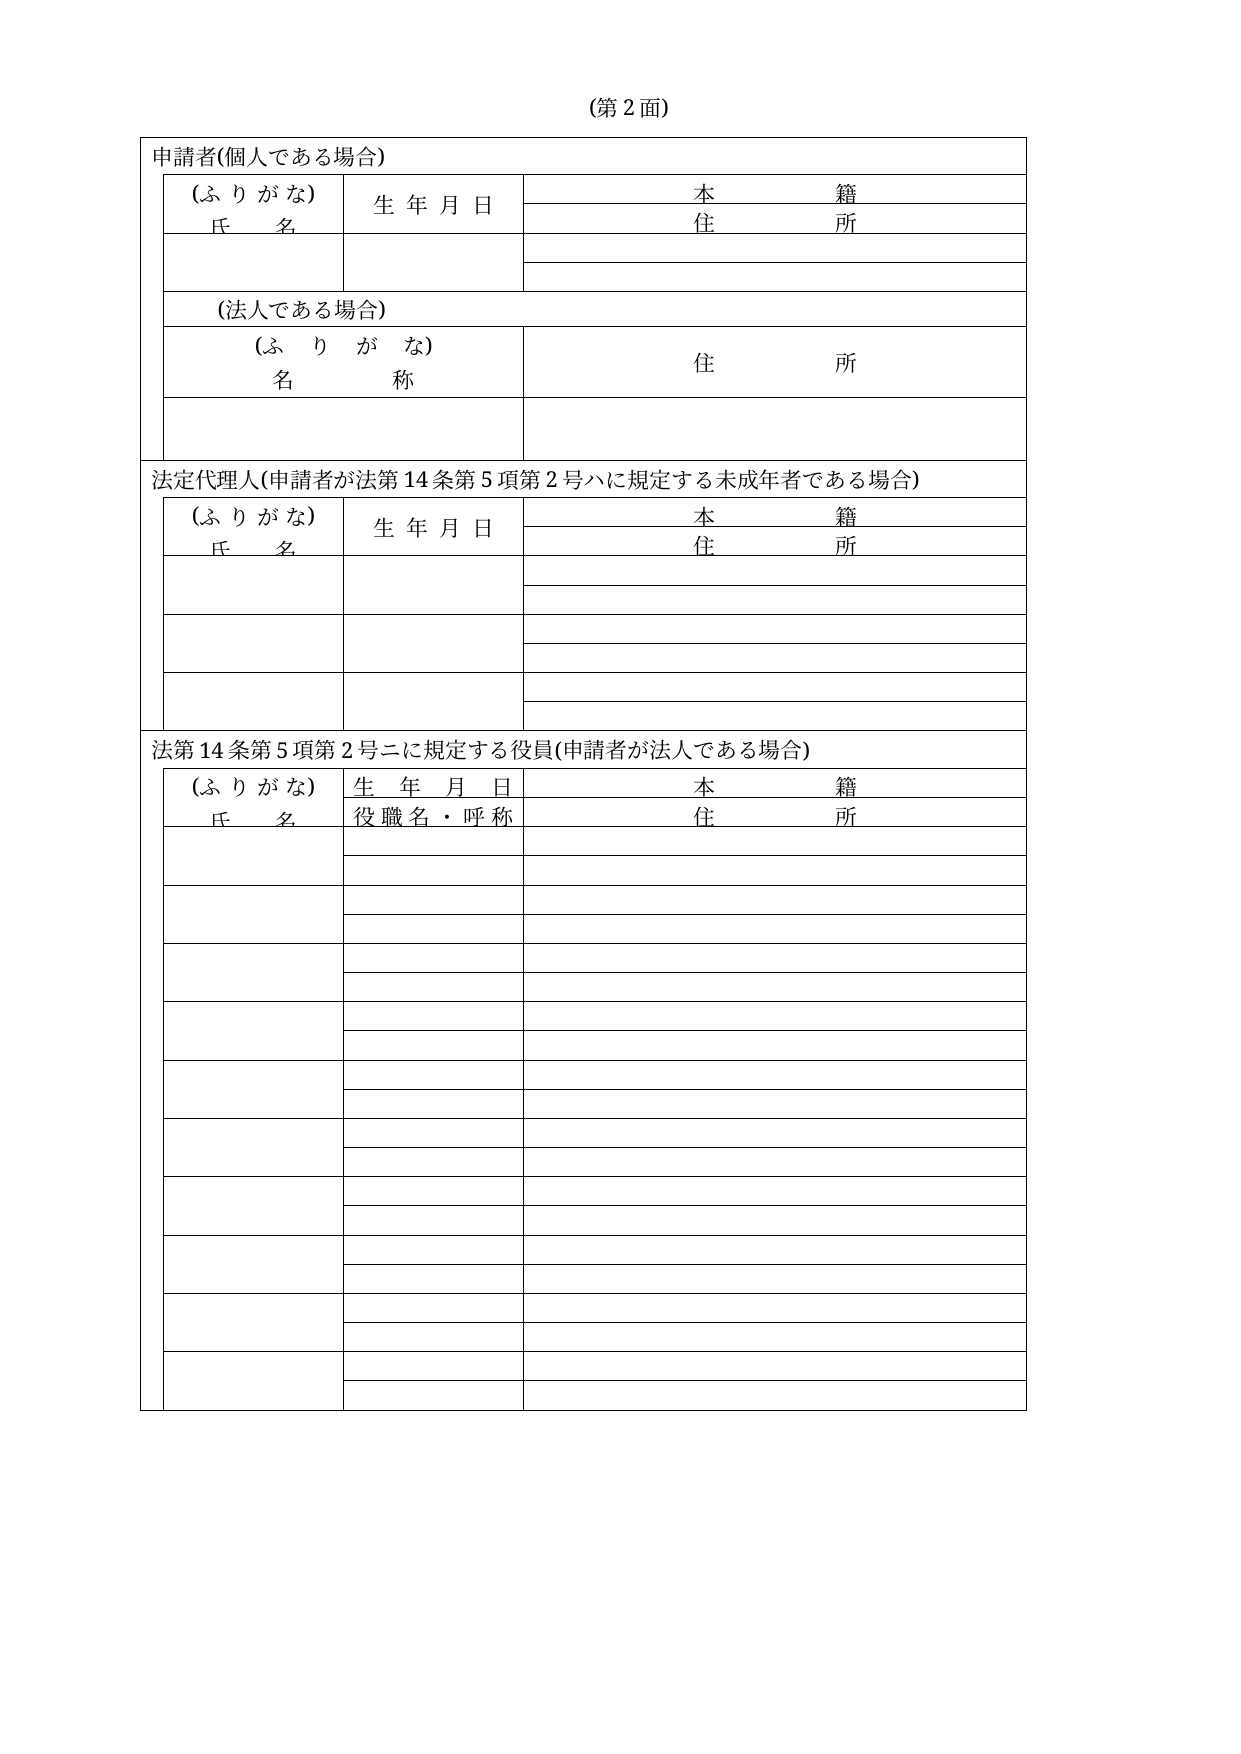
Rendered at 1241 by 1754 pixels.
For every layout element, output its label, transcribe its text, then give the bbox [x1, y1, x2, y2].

table_cell [164, 615, 343, 672]
table_cell [164, 944, 343, 1001]
table_cell [164, 1294, 343, 1351]
table_cell [524, 944, 1026, 972]
table_cell [524, 827, 1026, 855]
table_cell [344, 827, 523, 855]
table_cell [164, 886, 343, 943]
table_cell [524, 1381, 1026, 1409]
table_cell 生年月日 [344, 175, 523, 232]
table_cell [524, 1119, 1026, 1147]
table_cell [164, 1352, 343, 1409]
table_cell [344, 1031, 523, 1059]
table_cell 法第14条第5項第2号ニに規定する役員(申請者が法人である場合) [141, 731, 1026, 768]
table_cell 住所 [524, 327, 1026, 397]
table_cell [344, 673, 523, 730]
table_cell [524, 886, 1026, 914]
table_cell [344, 1206, 523, 1234]
table_cell (ふりがな) 氏名 [164, 769, 343, 826]
table_cell [524, 1090, 1026, 1118]
table_cell [524, 915, 1026, 943]
table_cell [524, 556, 1026, 584]
table_cell [524, 1206, 1026, 1234]
table_cell 住所 [524, 527, 1026, 555]
table_cell [524, 702, 1026, 730]
table_cell [164, 1119, 343, 1176]
table_cell [524, 263, 1026, 291]
table_cell 本籍 [524, 175, 1026, 203]
table_cell [141, 768, 163, 1409]
table_cell [344, 1002, 523, 1030]
table_cell [344, 915, 523, 943]
table_cell [344, 1177, 523, 1205]
table_cell (ふりがな) 氏名 [164, 498, 343, 555]
table_cell [344, 944, 523, 972]
table_cell [141, 174, 163, 459]
table_cell [524, 856, 1026, 884]
table_cell [164, 1061, 343, 1118]
table_cell [344, 1090, 523, 1118]
table_cell [524, 1177, 1026, 1205]
table_cell [164, 1002, 343, 1059]
table_cell [141, 497, 163, 730]
table_cell [344, 1265, 523, 1293]
table_cell [164, 556, 343, 614]
table_cell [344, 1061, 523, 1089]
table_cell [344, 1294, 523, 1322]
table_cell [164, 1236, 343, 1293]
table_cell [524, 1148, 1026, 1176]
table_cell [524, 1031, 1026, 1059]
table_header 申請者(個人である場合) [141, 138, 1026, 174]
table_cell 住所 [524, 204, 1026, 232]
table_cell (ふりがな) 氏名 [164, 175, 343, 232]
table_cell [524, 1323, 1026, 1351]
text (第2面) [130, 89, 1122, 124]
table_cell [344, 556, 523, 614]
table_cell [344, 234, 523, 291]
table_cell 住所 [524, 798, 1026, 826]
table_cell [524, 1352, 1026, 1380]
table_cell 役職名・呼称 [344, 798, 523, 826]
table_cell [524, 673, 1026, 701]
table_cell [164, 673, 343, 730]
table_cell 生年月日 [344, 498, 523, 555]
table_cell [164, 234, 343, 291]
table_cell [524, 1061, 1026, 1089]
table_cell [524, 1294, 1026, 1322]
table_cell [524, 644, 1026, 672]
table_cell [344, 1323, 523, 1351]
table_cell [164, 1177, 343, 1234]
table_cell [344, 973, 523, 1001]
table_cell [164, 398, 523, 459]
table_cell [344, 615, 523, 672]
table_cell [524, 234, 1026, 262]
table_cell [524, 586, 1026, 614]
table_cell 本籍 [524, 769, 1026, 797]
table_cell [344, 1381, 523, 1409]
table_cell [524, 1002, 1026, 1030]
table_cell [524, 1236, 1026, 1264]
table_cell [344, 1119, 523, 1147]
table_cell 生年月日 [344, 769, 523, 797]
table_cell [164, 827, 343, 884]
table_cell (法人である場合) [164, 292, 1026, 326]
table_cell [524, 1265, 1026, 1293]
table_cell [344, 886, 523, 914]
table_cell [524, 615, 1026, 643]
table_cell [344, 856, 523, 884]
table_cell 本籍 [524, 498, 1026, 526]
table_cell [524, 398, 1026, 459]
table_cell [524, 973, 1026, 1001]
table_cell 法定代理人(申請者が法第14条第5項第2号ハに規定する未成年者である場合) [141, 461, 1026, 497]
table_cell [344, 1236, 523, 1264]
table_cell [344, 1148, 523, 1176]
table_cell [344, 1352, 523, 1380]
table_cell (ふりがな) 名称 [164, 327, 523, 397]
